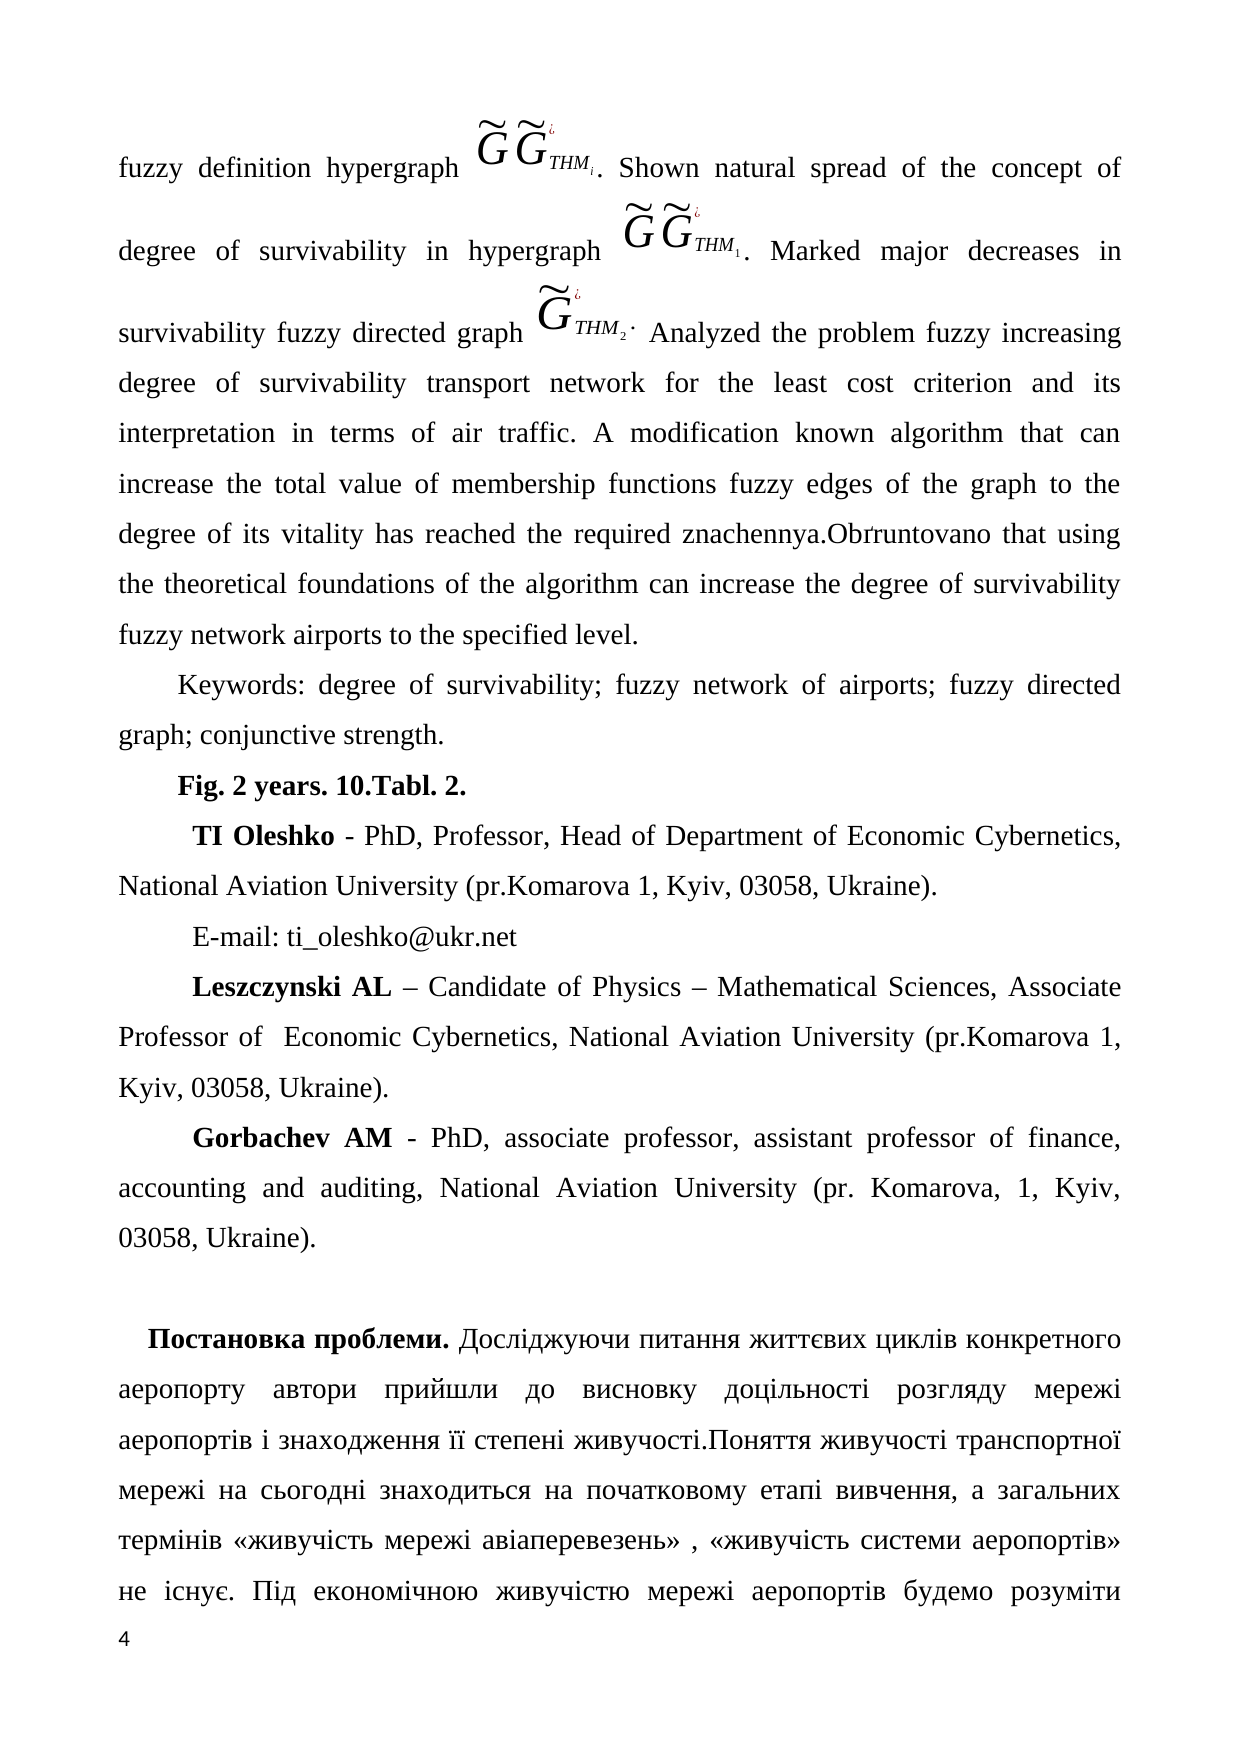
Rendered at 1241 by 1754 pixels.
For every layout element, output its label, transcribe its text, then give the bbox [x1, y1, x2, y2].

text Leszczynski AL – Candidate of Physics – Mathematical Sciences, Associate Professor of Economic Cybernetics, National Aviation University (pr.Komarova 1, Kyiv, 03058, Ukraine). [118, 969, 1122, 1103]
text Gorbachev AM - PhD, associate professor, assistant professor of finance, accounting and auditing, National Aviation University (pr. Komarova, 1, Kyiv, 03058, Ukraine). [118, 1120, 1122, 1254]
text E-mail: ti_oleshko@ukr.net [118, 919, 1122, 952]
text TI Oleshko - PhD, Professor, Head of Department of Economic Cybernetics, National Aviation University (pr.Komarova 1, Kyiv, 03058, Ukraine). [118, 818, 1122, 902]
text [118, 1321, 1122, 1606]
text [118, 118, 1122, 650]
text Fig. 2 years. 10.Tabl. 2. [118, 768, 1122, 801]
text Keywords: degree of survivability; fuzzy network of airports; fuzzy directed graph; conjunctive strength. [118, 667, 1122, 751]
